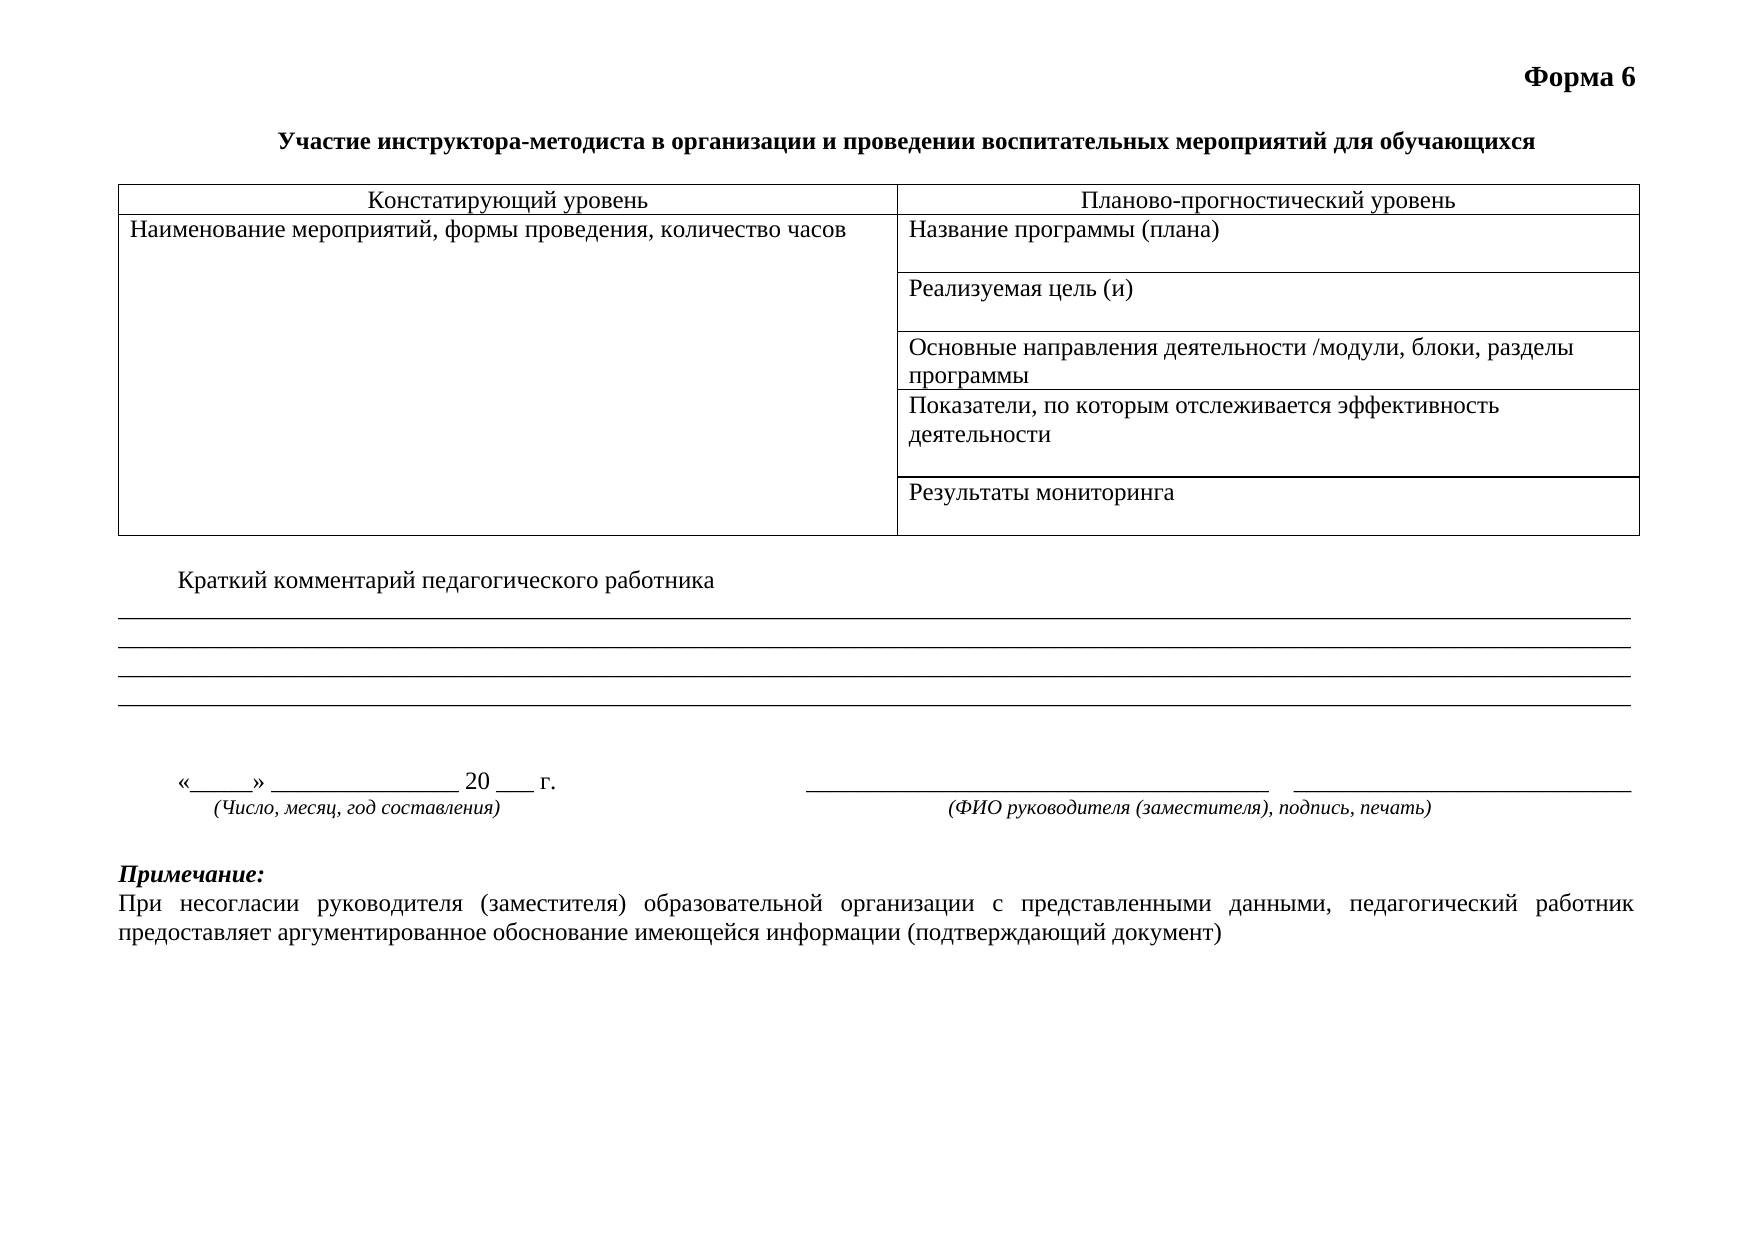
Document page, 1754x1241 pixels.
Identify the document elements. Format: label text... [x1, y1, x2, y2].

table_header Констатирующий уровень [119, 185, 897, 213]
text _________________________________________________________________________________________________________________________ [118, 680, 1636, 708]
text «_____» _______________ 20 ___ г. _____________________________________ ___________________________ [118, 766, 1636, 795]
text При несогласии руководителя (заместителя) образовательной организации с представленными данными, педагогический работник предоставляет аргументированное обоснование имеющейся информации (подтверждающий документ) [118, 888, 1636, 946]
table_cell Название программы (плана) [898, 215, 1639, 272]
table_cell Результаты мониторинга [898, 478, 1639, 535]
text Участие инструктора-методиста в организации и проведении воспитательных мероприятий для обучающихся [118, 126, 1636, 155]
text (Число, месяц, год составления) (ФИО руководителя (заместителя), подпись, печать) [118, 795, 1636, 819]
table_cell Наименование мероприятий, формы проведения, количество часов [119, 215, 897, 535]
text Примечание: [118, 859, 1636, 888]
text Краткий комментарий педагогического работника ___________________________________________________________________________________________________________________________________________________________________________________________________________________________________________________________________________________________________________________________________________________________________________ [118, 565, 1636, 680]
table_header Планово-прогностический уровень [898, 185, 1639, 213]
text Форма 6 [118, 59, 1636, 93]
table_cell Основные направления деятельности /модули, блоки, разделы программы [898, 332, 1639, 389]
table_cell Показатели, по которым отслеживается эффективность деятельности [898, 390, 1639, 476]
table_cell Реализуемая цель (и) [898, 273, 1639, 331]
